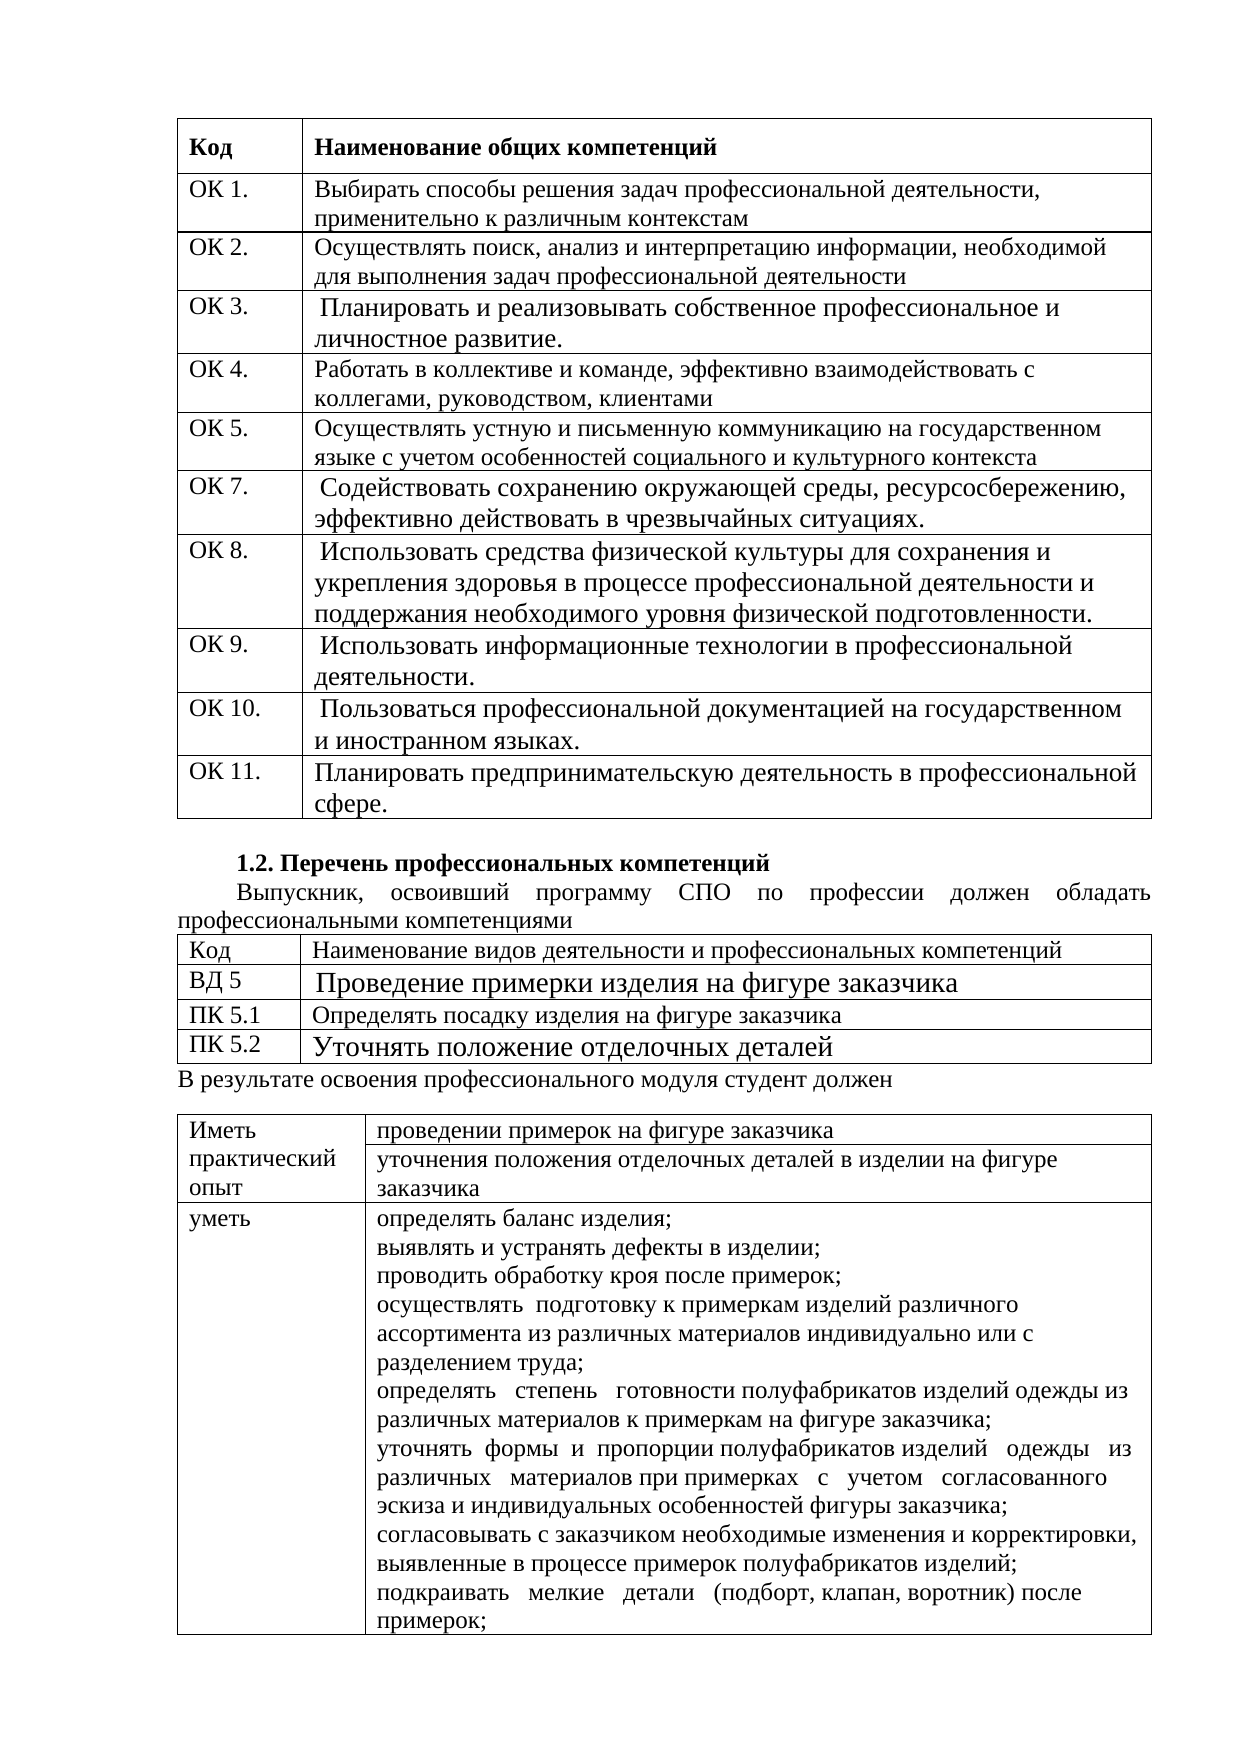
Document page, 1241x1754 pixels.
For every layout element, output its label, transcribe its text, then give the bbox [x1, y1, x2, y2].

table_cell Осуществлять поиск, анализ и интерпретацию информации, необходимой для выполнения задач профессиональной деятельности [303, 233, 1151, 290]
table_cell ОК 3. [178, 291, 302, 353]
table_cell ПК 5.2 [178, 1030, 300, 1063]
table_cell Выбирать способы решения задач профессиональной деятельности, применительно к различным контекстам [303, 174, 1151, 231]
table_header Код [178, 119, 302, 173]
table_cell ОК 7. [178, 471, 302, 534]
table_cell ОК 1. [178, 174, 302, 231]
table_cell уточнения положения отделочных деталей в изделии на фигуре заказчика [366, 1145, 1151, 1202]
table_header Иметь практический опыт [178, 1115, 365, 1202]
table_header Наименование видов деятельности и профессиональных компетенций [301, 935, 1151, 964]
table_cell уметь [178, 1203, 365, 1634]
table_cell Осуществлять устную и письменную коммуникацию на государственном языке с учетом особенностей социального и культурного контекста [303, 413, 1151, 470]
table_header проведении примерок на фигуре заказчика [366, 1115, 1151, 1143]
table_cell ВД 5 [178, 965, 300, 999]
table_cell Планировать и реализовывать собственное профессиональное и личностное развитие. [303, 291, 1151, 353]
table_header Наименование общих компетенций [303, 119, 1151, 173]
table_cell ОК 2. [178, 233, 302, 290]
table_cell Определять посадку изделия на фигуре заказчика [301, 1000, 1151, 1028]
table_cell Содействовать сохранению окружающей среды, ресурсосбережению, эффективно действовать в чрезвычайных ситуациях. [303, 471, 1151, 534]
table_cell ОК 4. [178, 354, 302, 412]
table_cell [366, 1203, 1151, 1634]
table_cell ОК 11. [178, 756, 302, 818]
table_cell Использовать средства физической культуры для сохранения и укрепления здоровья в процессе профессиональной деятельности и поддержания необходимого уровня физической подготовленности. [303, 535, 1151, 628]
text В результате освоения профессионального модуля студент должен [177, 1064, 1152, 1093]
table_cell ОК 10. [178, 693, 302, 755]
text Выпускник, освоивший программу СПО по профессии должен обладать профессиональными компетенциями [177, 877, 1152, 934]
table_cell ОК 9. [178, 629, 302, 692]
table_header Код [178, 935, 300, 964]
table_cell Планировать предпринимательскую деятельность в профессиональной сфере. [303, 756, 1151, 818]
table_cell Работать в коллективе и команде, эффективно взаимодействовать с коллегами, руководством, клиентами [303, 354, 1151, 412]
table_cell Уточнять положение отделочных деталей [301, 1030, 1151, 1063]
table_cell ОК 5. [178, 413, 302, 470]
text 1.2. Перечень профессиональных компетенций [177, 848, 1152, 877]
table_cell ПК 5.1 [178, 1000, 300, 1028]
table_cell Проведение примерки изделия на фигуре заказчика [301, 965, 1151, 999]
table_cell Использовать информационные технологии в профессиональной деятельности. [303, 629, 1151, 692]
table_cell ОК 8. [178, 535, 302, 628]
table_cell Пользоваться профессиональной документацией на государственном и иностранном языках. [303, 693, 1151, 755]
